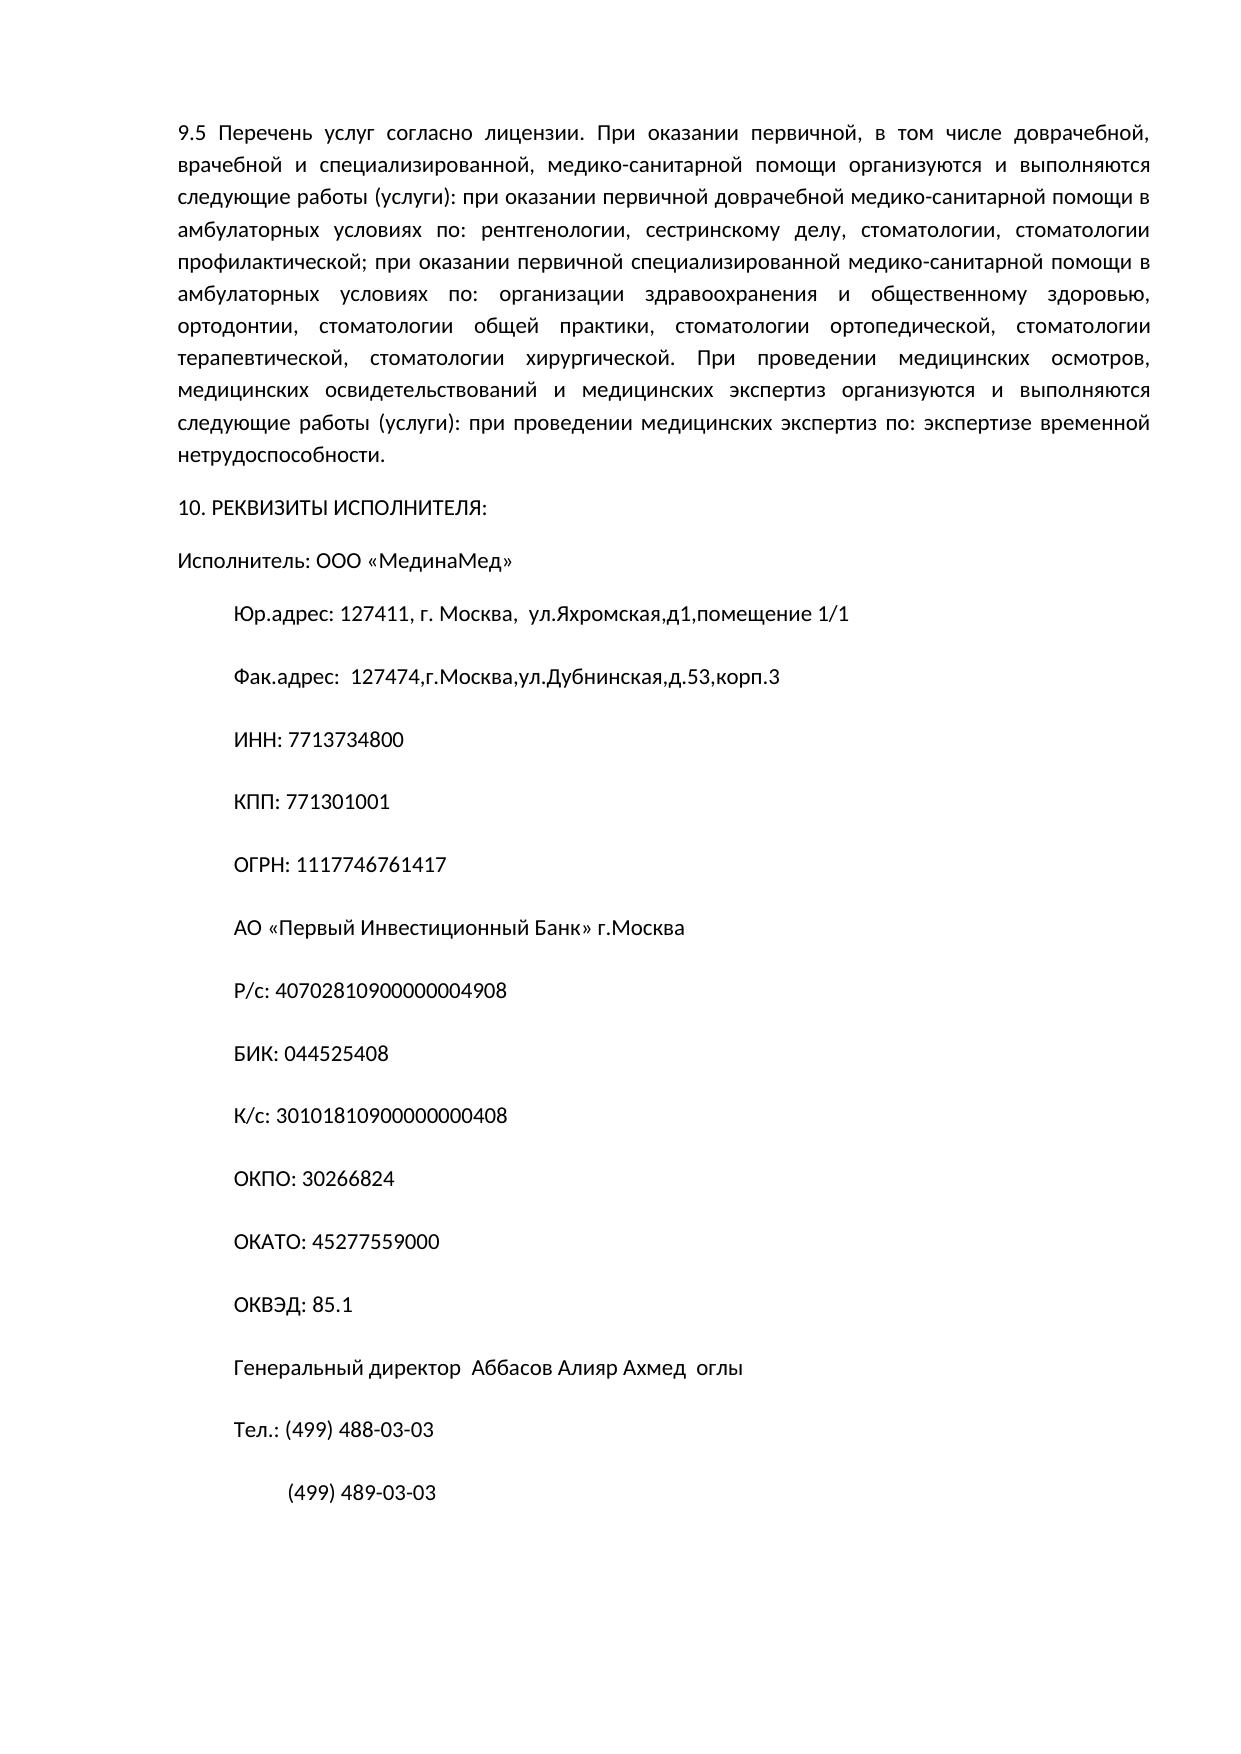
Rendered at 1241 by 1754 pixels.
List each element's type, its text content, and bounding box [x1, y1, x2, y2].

text ОКАТО: 45277559000 [177, 1227, 1152, 1255]
text 10. РЕКВИЗИТЫ ИСПОЛНИТЕЛЯ: [177, 493, 1152, 521]
text ОКВЭД: 85.1 [177, 1290, 1152, 1318]
text БИК: 044525408 [177, 1039, 1152, 1067]
text АО «Первый Инвестиционный Банк» г.Москва [177, 913, 1152, 941]
text К/с: 30101810900000000408 [177, 1102, 1152, 1129]
text КПП: 771301001 [177, 787, 1152, 816]
text Фак.адрес: 127474,г.Москва,ул.Дубнинская,д.53,корп.3 [177, 662, 1152, 690]
text 9.5 Перечень услуг согласно лицензии. При оказании первичной, в том числе доврачебной, врачебной и специализированной, медико-санитарной помощи организуются и выполняются следующие работы (услуги): при оказании первичной доврачебной медико-санитарной помощи в амбулаторных условиях по: рентгенологии, сестринскому делу, стоматологии, стоматологии профилактической; при оказании первичной специализированной медико-санитарной помощи в амбулаторных условиях по: организации здравоохранения и общественному здоровью, ортодонтии, стоматологии общей практики, стоматологии ортопедической, стоматологии терапевтической, стоматологии хирургической. При проведении медицинских осмотров, медицинских освидетельствований и медицинских экспертиз организуются и выполняются следующие работы (услуги): при проведении медицинских экспертиз по: экспертизе временной нетрудоспособности. [177, 118, 1152, 468]
text ИНН: 7713734800 [177, 725, 1152, 753]
text Тел.: (499) 488-03-03 [177, 1416, 1152, 1444]
text ОКПО: 30266824 [177, 1164, 1152, 1192]
text Исполнитель: ООО «МединаМед» [177, 546, 1152, 574]
text (499) 489-03-03 [177, 1478, 1152, 1506]
text Генеральный директор Аббасов Алияр Ахмед оглы [177, 1353, 1152, 1381]
text Юр.адрес: 127411, г. Москва, ул.Яхромская,д1,помещение 1/1 [177, 599, 1152, 627]
text ОГРН: 1117746761417 [177, 850, 1152, 878]
text Р/с: 40702810900000004908 [177, 976, 1152, 1004]
